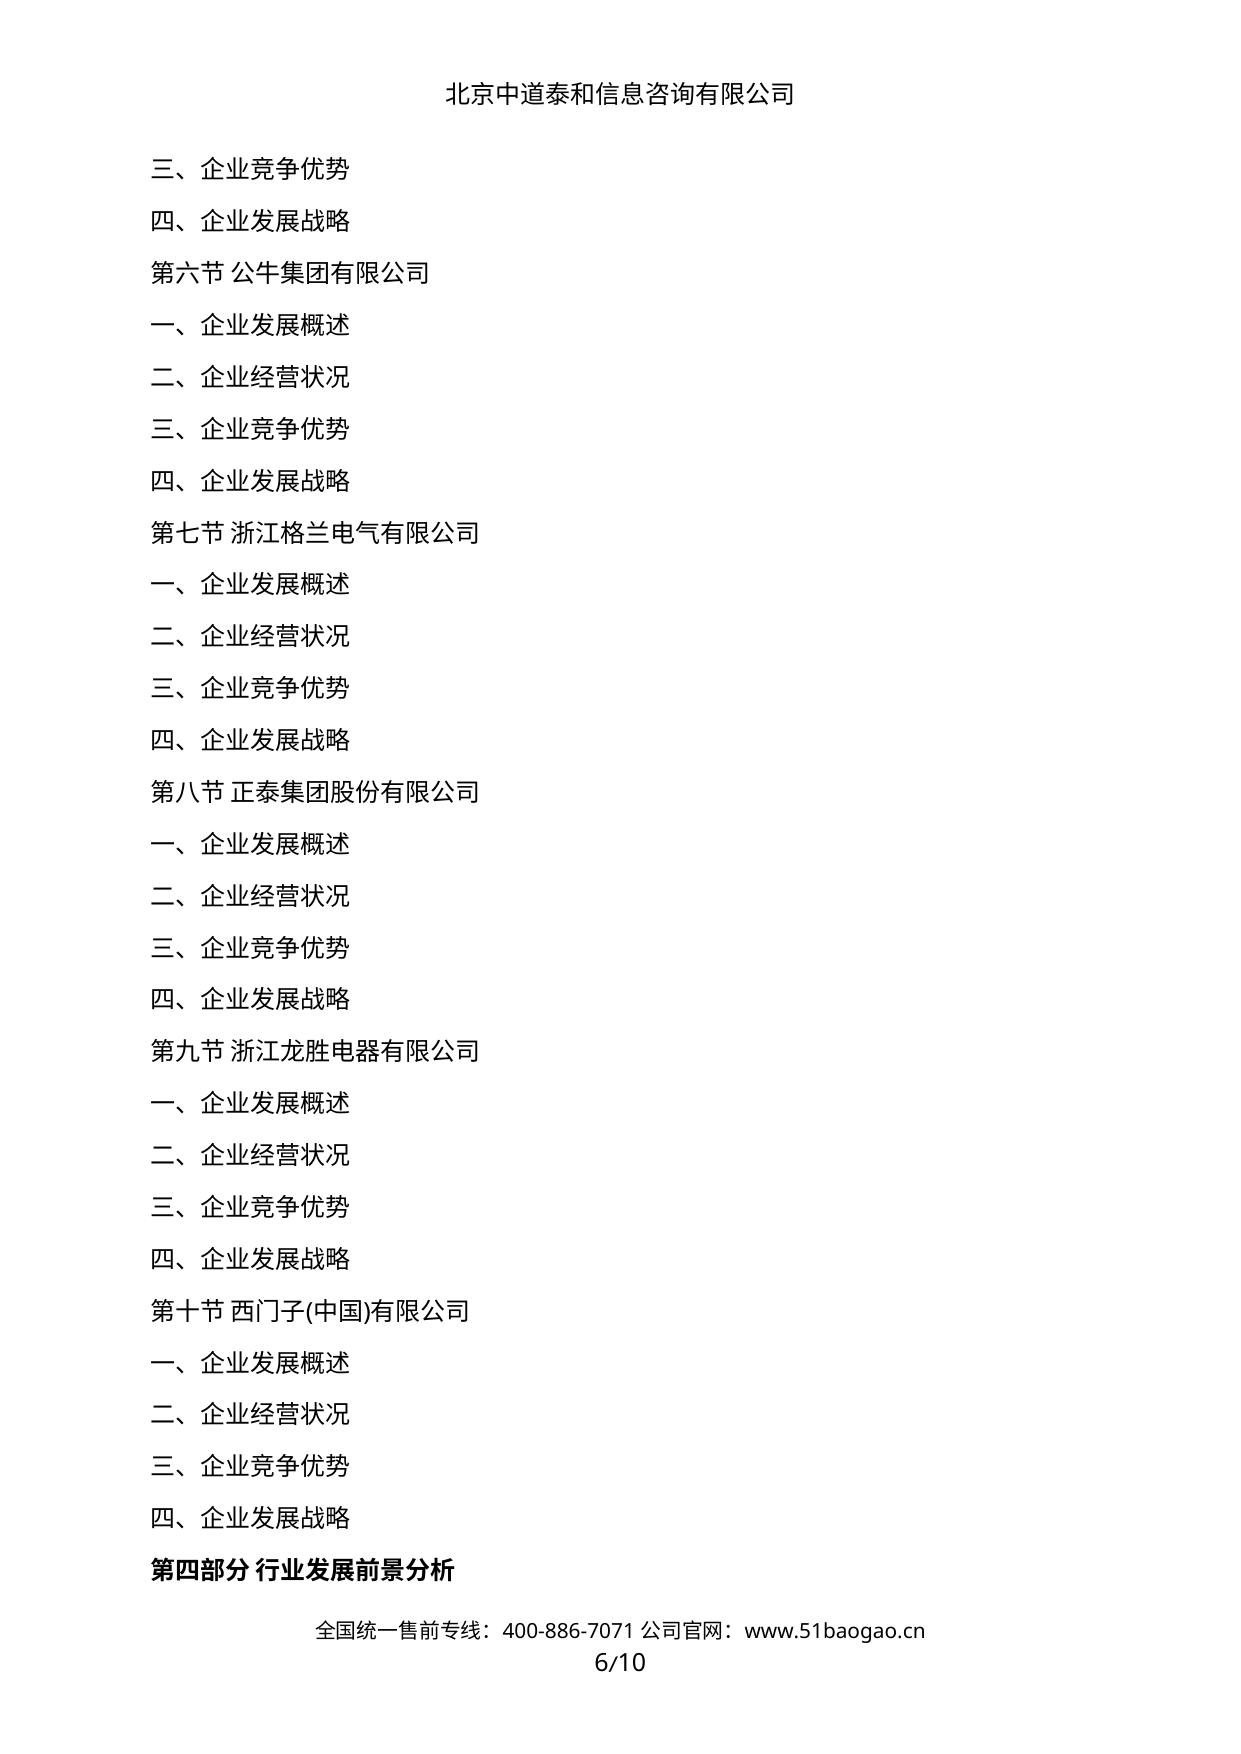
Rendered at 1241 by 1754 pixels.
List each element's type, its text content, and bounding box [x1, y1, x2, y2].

text 一、企业发展概述 [150, 1084, 1090, 1120]
text 第八节 正泰集团股份有限公司 [150, 772, 1090, 809]
text 三、企业竞争优势 [150, 1187, 1090, 1224]
text 四、企业发展战略 [150, 980, 1090, 1016]
text 第九节 浙江龙胜电器有限公司 [150, 1032, 1090, 1068]
text 第六节 公牛集团有限公司 [150, 254, 1090, 290]
text 四、企业发展战略 [150, 461, 1090, 497]
text 三、企业竞争优势 [150, 669, 1090, 705]
text 三、企业竞争优势 [150, 409, 1090, 446]
text 一、企业发展概述 [150, 306, 1090, 342]
text 二、企业经营状况 [150, 617, 1090, 653]
text 第七节 浙江格兰电气有限公司 [150, 513, 1090, 549]
text 二、企业经营状况 [150, 1136, 1090, 1172]
text 二、企业经营状况 [150, 1395, 1090, 1431]
text 四、企业发展战略 [150, 1239, 1090, 1276]
text 第十节 西门子(中国)有限公司 [150, 1291, 1090, 1327]
text 三、企业竞争优势 [150, 150, 1090, 186]
text 四、企业发展战略 [150, 1499, 1090, 1535]
text 二、企业经营状况 [150, 357, 1090, 394]
text 四、企业发展战略 [150, 721, 1090, 757]
text 三、企业竞争优势 [150, 928, 1090, 964]
text 第四部分 行业发展前景分析 [150, 1551, 1090, 1587]
text 三、企业竞争优势 [150, 1447, 1090, 1483]
text 四、企业发展战略 [150, 202, 1090, 238]
text 一、企业发展概述 [150, 1343, 1090, 1379]
text 一、企业发展概述 [150, 824, 1090, 861]
text 二、企业经营状况 [150, 876, 1090, 912]
text 一、企业发展概述 [150, 565, 1090, 601]
